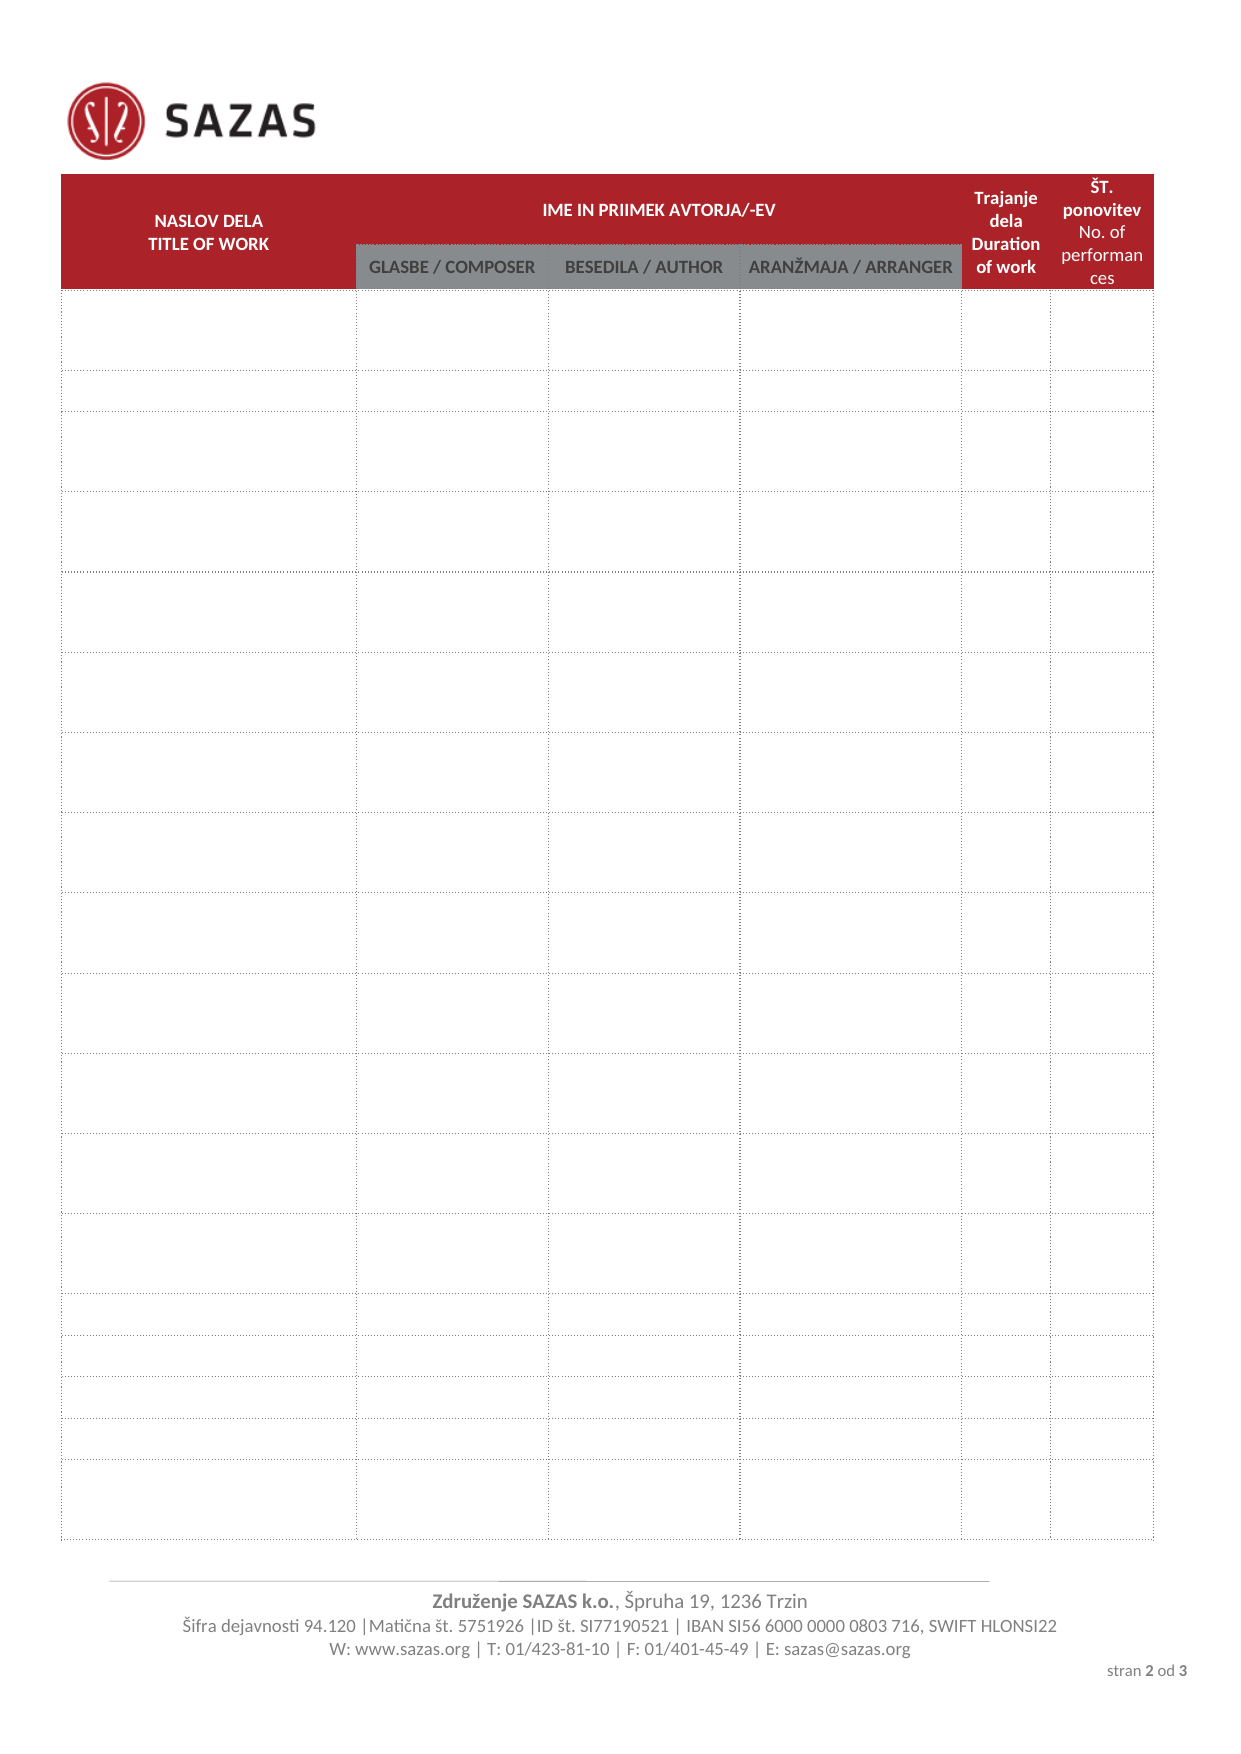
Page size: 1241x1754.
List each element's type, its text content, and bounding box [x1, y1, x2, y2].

table_cell [356, 411, 548, 491]
table_cell [548, 491, 740, 571]
table_cell [1050, 732, 1154, 812]
table_cell [1050, 973, 1154, 1053]
table_cell [1050, 1133, 1154, 1213]
table_cell [61, 1133, 356, 1213]
table_cell [548, 1376, 740, 1417]
table_cell aranžmaja / ARRANGER [740, 244, 962, 289]
table_cell [740, 1053, 962, 1133]
table_cell [740, 1213, 962, 1293]
table_cell [61, 290, 356, 370]
table_cell [962, 1293, 1050, 1335]
table_cell [962, 732, 1050, 812]
table_cell [548, 1133, 740, 1213]
table_cell [356, 1213, 548, 1293]
table_cell [61, 973, 356, 1053]
table_cell [1050, 1213, 1154, 1293]
table_cell [1050, 1293, 1154, 1335]
table_cell [61, 1053, 356, 1133]
table_cell [356, 1418, 548, 1459]
table_cell [962, 1053, 1050, 1133]
table_cell [1050, 1335, 1154, 1376]
table_cell [962, 812, 1050, 892]
table_header ime in priimek avtorja/-ev [356, 174, 962, 244]
table_cell [61, 1335, 356, 1376]
table_cell [1050, 1053, 1154, 1133]
table_cell [740, 491, 962, 571]
table_cell [356, 1376, 548, 1417]
table_cell [962, 1213, 1050, 1293]
table_cell [61, 1376, 356, 1417]
table_cell [740, 1418, 962, 1459]
table_cell [548, 370, 740, 411]
table_cell [356, 571, 548, 652]
table_header ŠT. ponovitev No. of performances [1050, 174, 1154, 289]
table_cell [548, 290, 740, 370]
table_cell [1050, 812, 1154, 892]
picture [53, 73, 338, 174]
table_cell [61, 491, 356, 571]
table_cell [740, 1376, 962, 1417]
table_cell [61, 1213, 356, 1293]
table_cell [1050, 290, 1154, 370]
table_cell [356, 812, 548, 892]
table_cell [548, 1459, 740, 1539]
table_cell [356, 290, 548, 370]
table_cell [356, 1053, 548, 1133]
table_cell [356, 370, 548, 411]
table_cell [548, 571, 740, 652]
table_cell [61, 652, 356, 732]
table_cell [962, 1335, 1050, 1376]
table_cell [1050, 571, 1154, 652]
table_cell [740, 370, 962, 411]
table_cell [962, 491, 1050, 571]
table_cell [740, 732, 962, 812]
table_cell [548, 1293, 740, 1335]
table_cell [61, 1459, 356, 1539]
table_cell [548, 892, 740, 972]
table_cell [740, 571, 962, 652]
table_cell [548, 1418, 740, 1459]
table_cell [740, 973, 962, 1053]
table_cell [356, 1293, 548, 1335]
table_cell glasbe / COMPOSER [356, 244, 548, 289]
table_cell [962, 1133, 1050, 1213]
table_cell [548, 732, 740, 812]
table_cell [1050, 892, 1154, 972]
table_cell [61, 732, 356, 812]
table_cell [740, 892, 962, 972]
table_cell [740, 652, 962, 732]
table_cell [962, 652, 1050, 732]
table_cell [356, 652, 548, 732]
table_cell [1050, 370, 1154, 411]
table_cell [962, 370, 1050, 411]
table_cell [61, 571, 356, 652]
table_header naslov dela TITLE OF WORK [61, 174, 356, 289]
table_cell [356, 892, 548, 972]
table_cell [962, 571, 1050, 652]
table_cell [1050, 1459, 1154, 1539]
table_cell [740, 812, 962, 892]
table_cell besedila / AUTHOR [548, 244, 740, 289]
table_cell [356, 973, 548, 1053]
table_cell [61, 411, 356, 491]
table_cell [548, 1053, 740, 1133]
table_cell [356, 1335, 548, 1376]
table_cell [1050, 1418, 1154, 1459]
table_cell [962, 1459, 1050, 1539]
table_cell [61, 370, 356, 411]
table_cell [548, 1335, 740, 1376]
table_cell [1050, 1376, 1154, 1417]
table_cell [356, 732, 548, 812]
table_cell [740, 1133, 962, 1213]
table_cell [1050, 491, 1154, 571]
table_cell [548, 812, 740, 892]
table_header Trajanje dela Duration of work [962, 174, 1050, 289]
table_cell [1050, 411, 1154, 491]
table_cell [740, 1459, 962, 1539]
table_cell [740, 1293, 962, 1335]
table_cell [740, 290, 962, 370]
table_cell [1050, 652, 1154, 732]
table_cell [548, 973, 740, 1053]
table_cell [61, 892, 356, 972]
table_cell [61, 1418, 356, 1459]
table_cell [548, 1213, 740, 1293]
table_cell [356, 1459, 548, 1539]
table_cell [356, 1133, 548, 1213]
table_cell [548, 411, 740, 491]
table_cell [962, 892, 1050, 972]
table_cell [962, 290, 1050, 370]
table_cell [61, 1293, 356, 1335]
table_cell [962, 973, 1050, 1053]
table_cell [962, 1376, 1050, 1417]
table_cell [962, 411, 1050, 491]
table_cell [740, 411, 962, 491]
table_cell [740, 1335, 962, 1376]
table_cell [61, 812, 356, 892]
table_cell [962, 1418, 1050, 1459]
table_cell [356, 491, 548, 571]
table_cell [548, 652, 740, 732]
